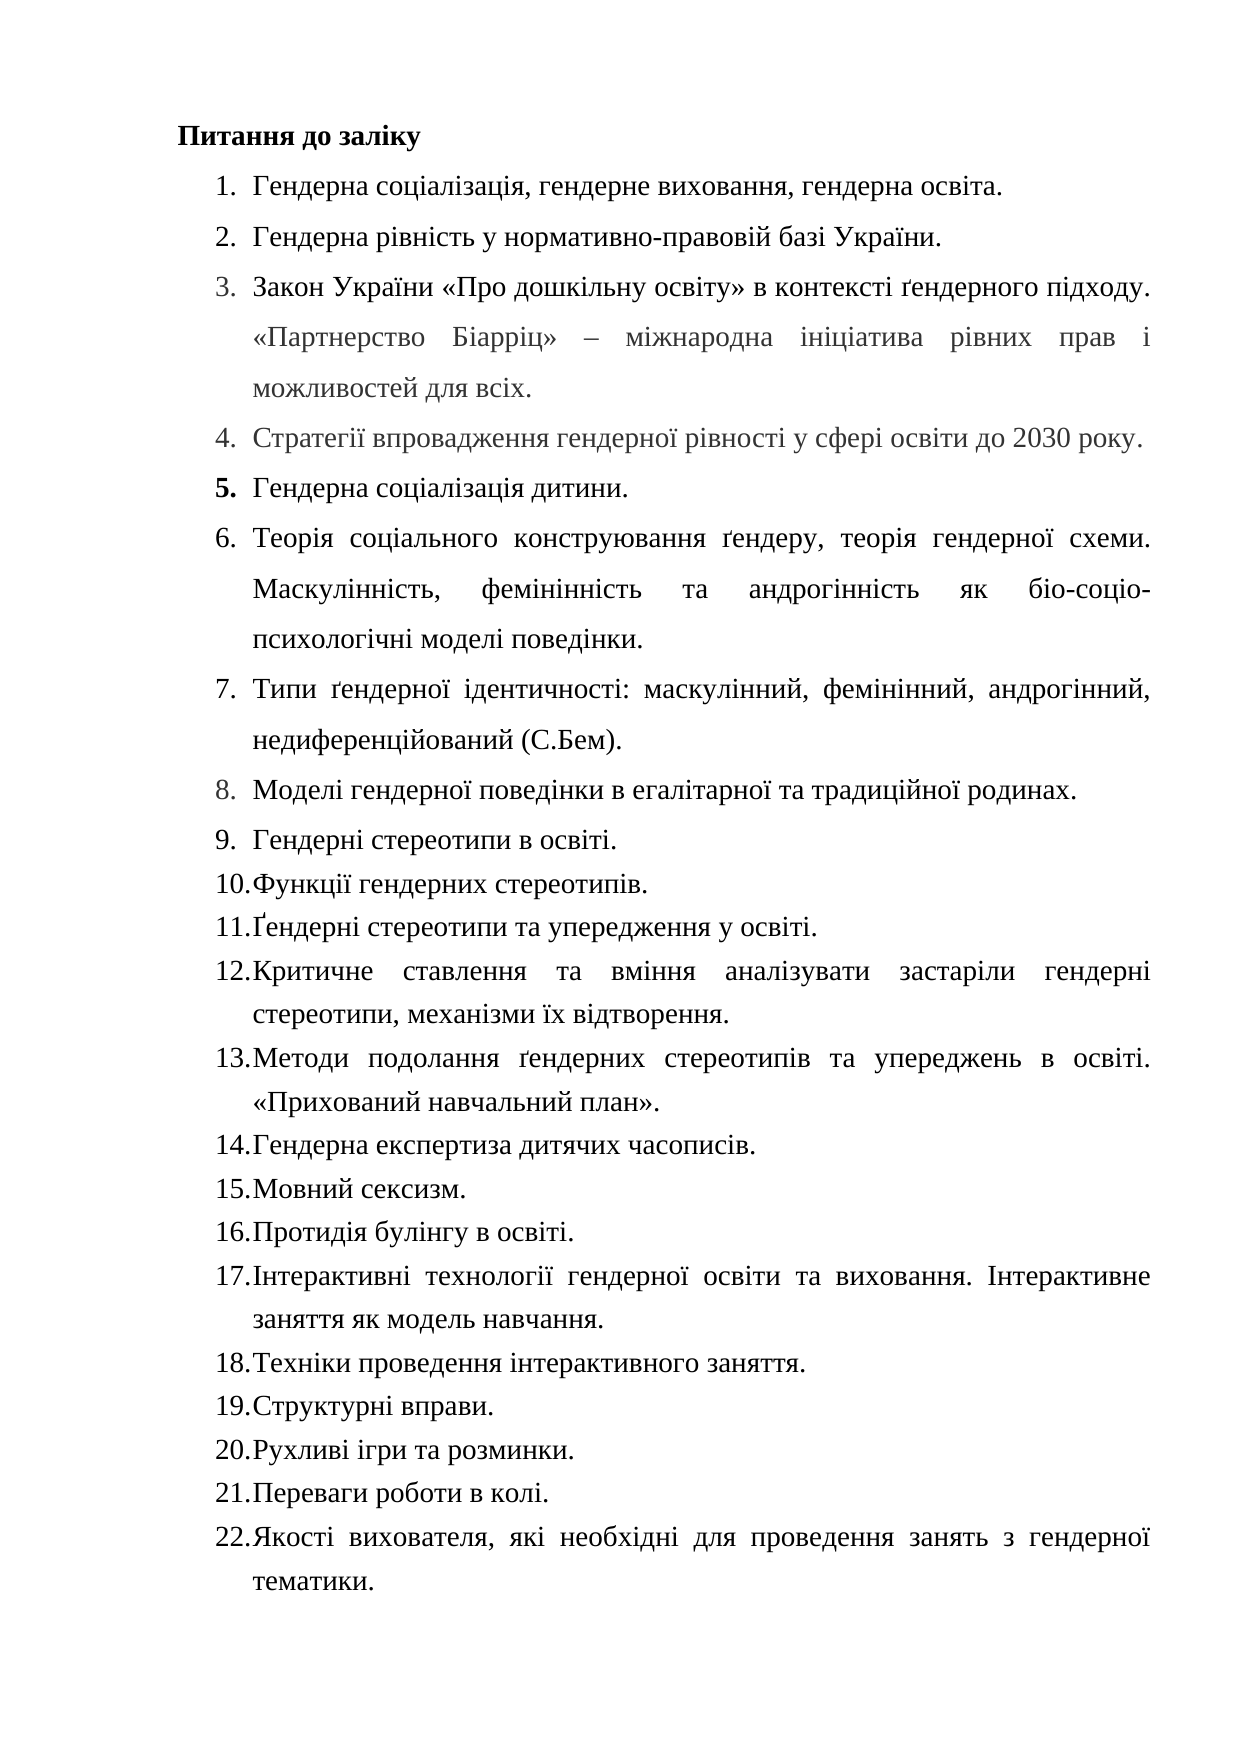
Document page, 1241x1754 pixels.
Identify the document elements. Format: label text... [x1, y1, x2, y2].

list Типи ґендерної ідентичності: маскулінний, фемінінний, андрогінний, недиференційований (С.Бем). [215, 672, 1152, 755]
list Мовний сексизм. [215, 1171, 1152, 1204]
list Якості вихователя, які необхідні для проведення занять з гендерної тематики. [215, 1519, 1152, 1596]
list Ґендерні стереотипи та упередження у освіті. [215, 909, 1152, 943]
list Гендерні стереотипи в освіті. [215, 822, 1152, 856]
list Закон України «Про дошкільну освіту» в контексті ґендерного підходу. «Партнерство Біарріц» – міжнародна ініціатива рівних прав і можливостей для всіх. [215, 269, 1152, 403]
list Функції гендерних стереотипів. [215, 866, 1152, 899]
list Гендерна рівність у нормативно-правовій базі України. [215, 219, 1152, 252]
list Інтерактивні технології гендерної освіти та виховання. Інтерактивне заняття як модель навчання. [215, 1258, 1152, 1335]
list Теорія соціального конструювання ґендеру, теорія гендерної схеми. Маскулінність, фемінінність та андрогінність як біо-соціо- психологічні моделі поведінки. [215, 521, 1152, 655]
list Структурні вправи. [215, 1388, 1152, 1422]
list Методи подолання ґендерних стереотипів та упереджень в освіті. «Прихований навчальний план». [215, 1040, 1152, 1117]
list Критичне ставлення та вміння аналізувати застаріли гендерні стереотипи, механізми їх відтворення. [215, 953, 1152, 1030]
list Гендерна експертиза дитячих часописів. [215, 1127, 1152, 1161]
list Гендерна соціалізація дитини. [215, 470, 1152, 504]
list Рухливі ігри та розминки. [215, 1432, 1152, 1466]
text Питання до заліку [177, 118, 1152, 152]
list Стратегії впровадження гендерної рівності у сфері освіти до 2030 року. [215, 420, 1152, 453]
list Гендерна соціалізація, гендерне виховання, гендерна освіта. [215, 168, 1152, 202]
list Переваги роботи в колі. [215, 1476, 1152, 1509]
list Моделі гендерної поведінки в егалітарної та традиційної родинах. [215, 772, 1152, 806]
list Техніки проведення інтерактивного заняття. [215, 1345, 1152, 1378]
list Протидія булінгу в освіті. [215, 1214, 1152, 1248]
